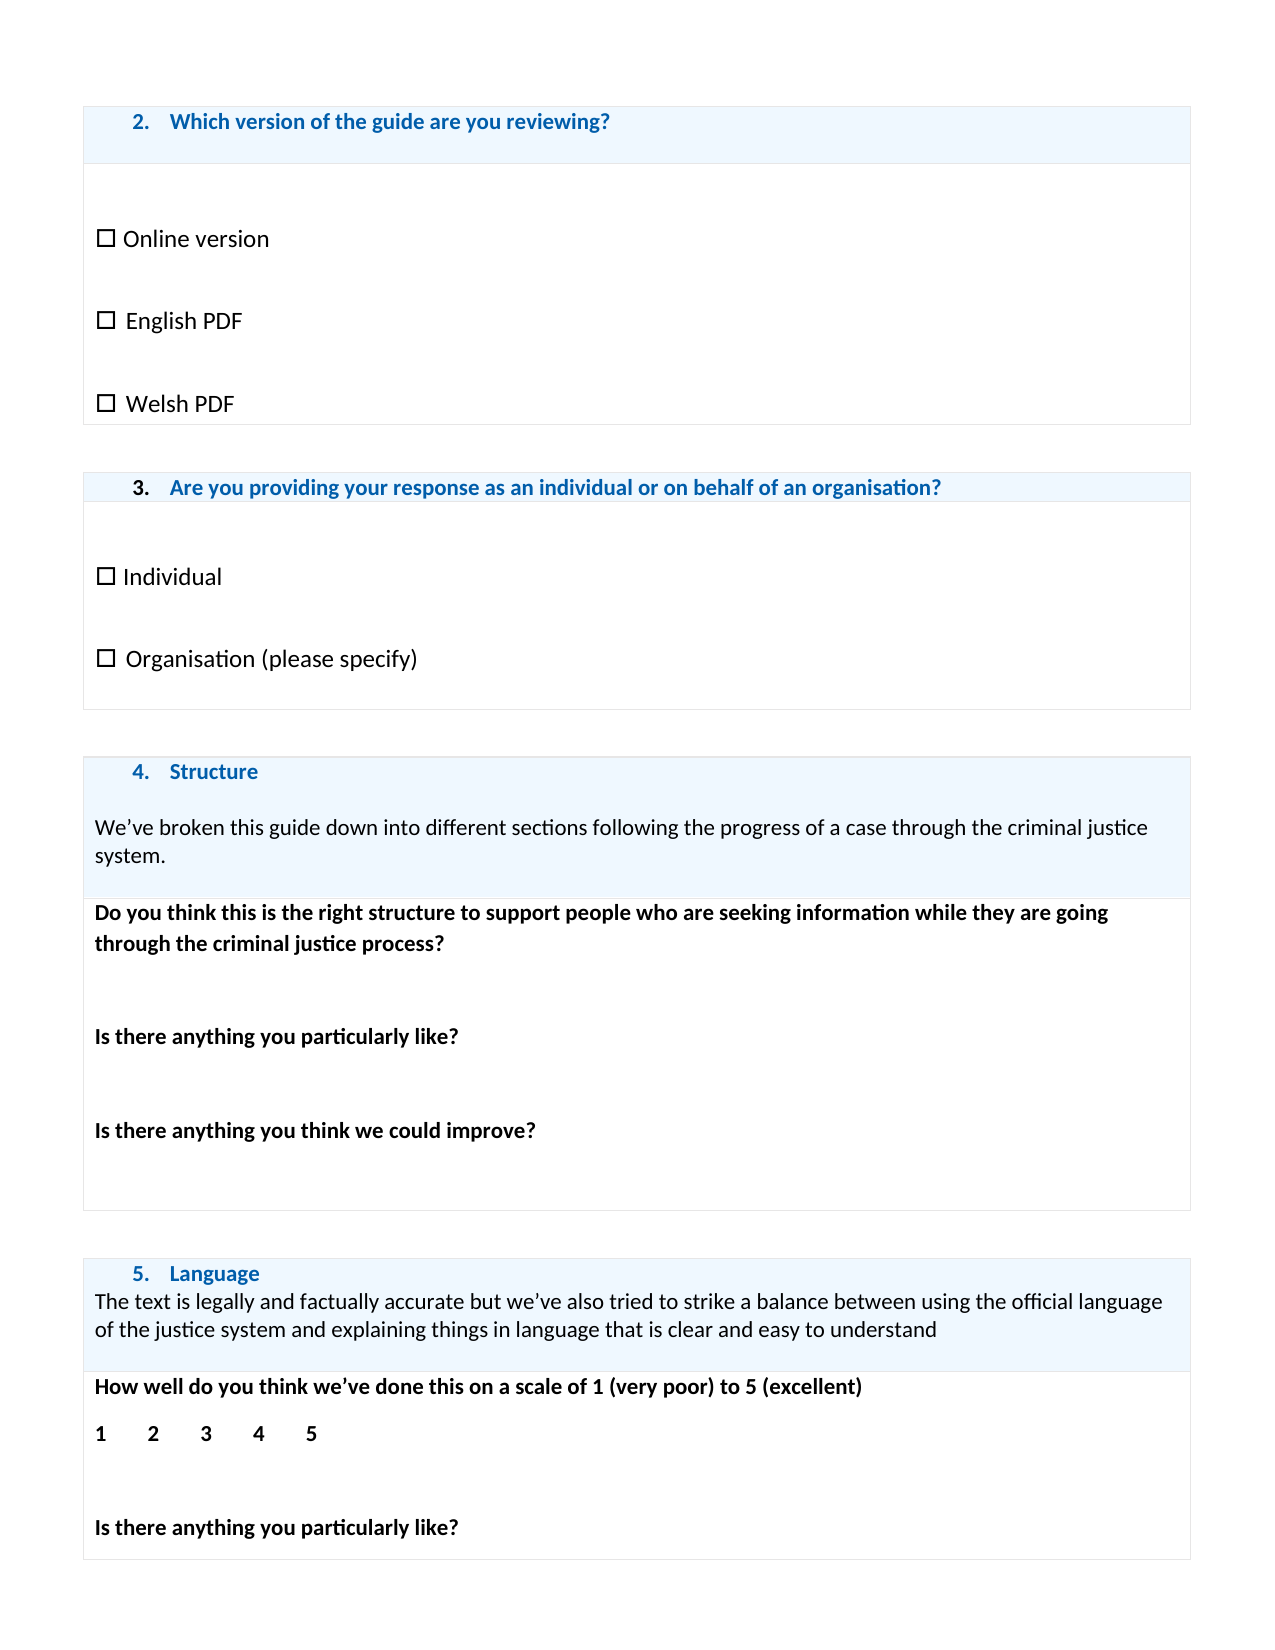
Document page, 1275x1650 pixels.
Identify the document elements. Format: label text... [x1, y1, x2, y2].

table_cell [84, 1372, 1190, 1559]
table_cell □ Online version □ English PDF □ Welsh PDF [84, 164, 1190, 424]
table_header Structure We’ve broken this guide down into different sections following the progress of a case through the criminal justice system. [84, 758, 1190, 897]
table_header Which version of the guide are you reviewing? [84, 107, 1190, 163]
table_cell □ Individual □ Organisation (please specify) [84, 502, 1190, 708]
table_cell Do you think this is the right structure to support people who are seeking information while they are going through the criminal justice process? Is there anything you particularly like? Is there anything you think we could improve? [84, 899, 1190, 1210]
table_header Language The text is legally and factually accurate but we’ve also tried to strike a balance between using the official language of the justice system and explaining things in language that is clear and easy to understand [84, 1259, 1190, 1371]
table_header Are you providing your response as an individual or on behalf of an organisation? [84, 473, 1190, 501]
